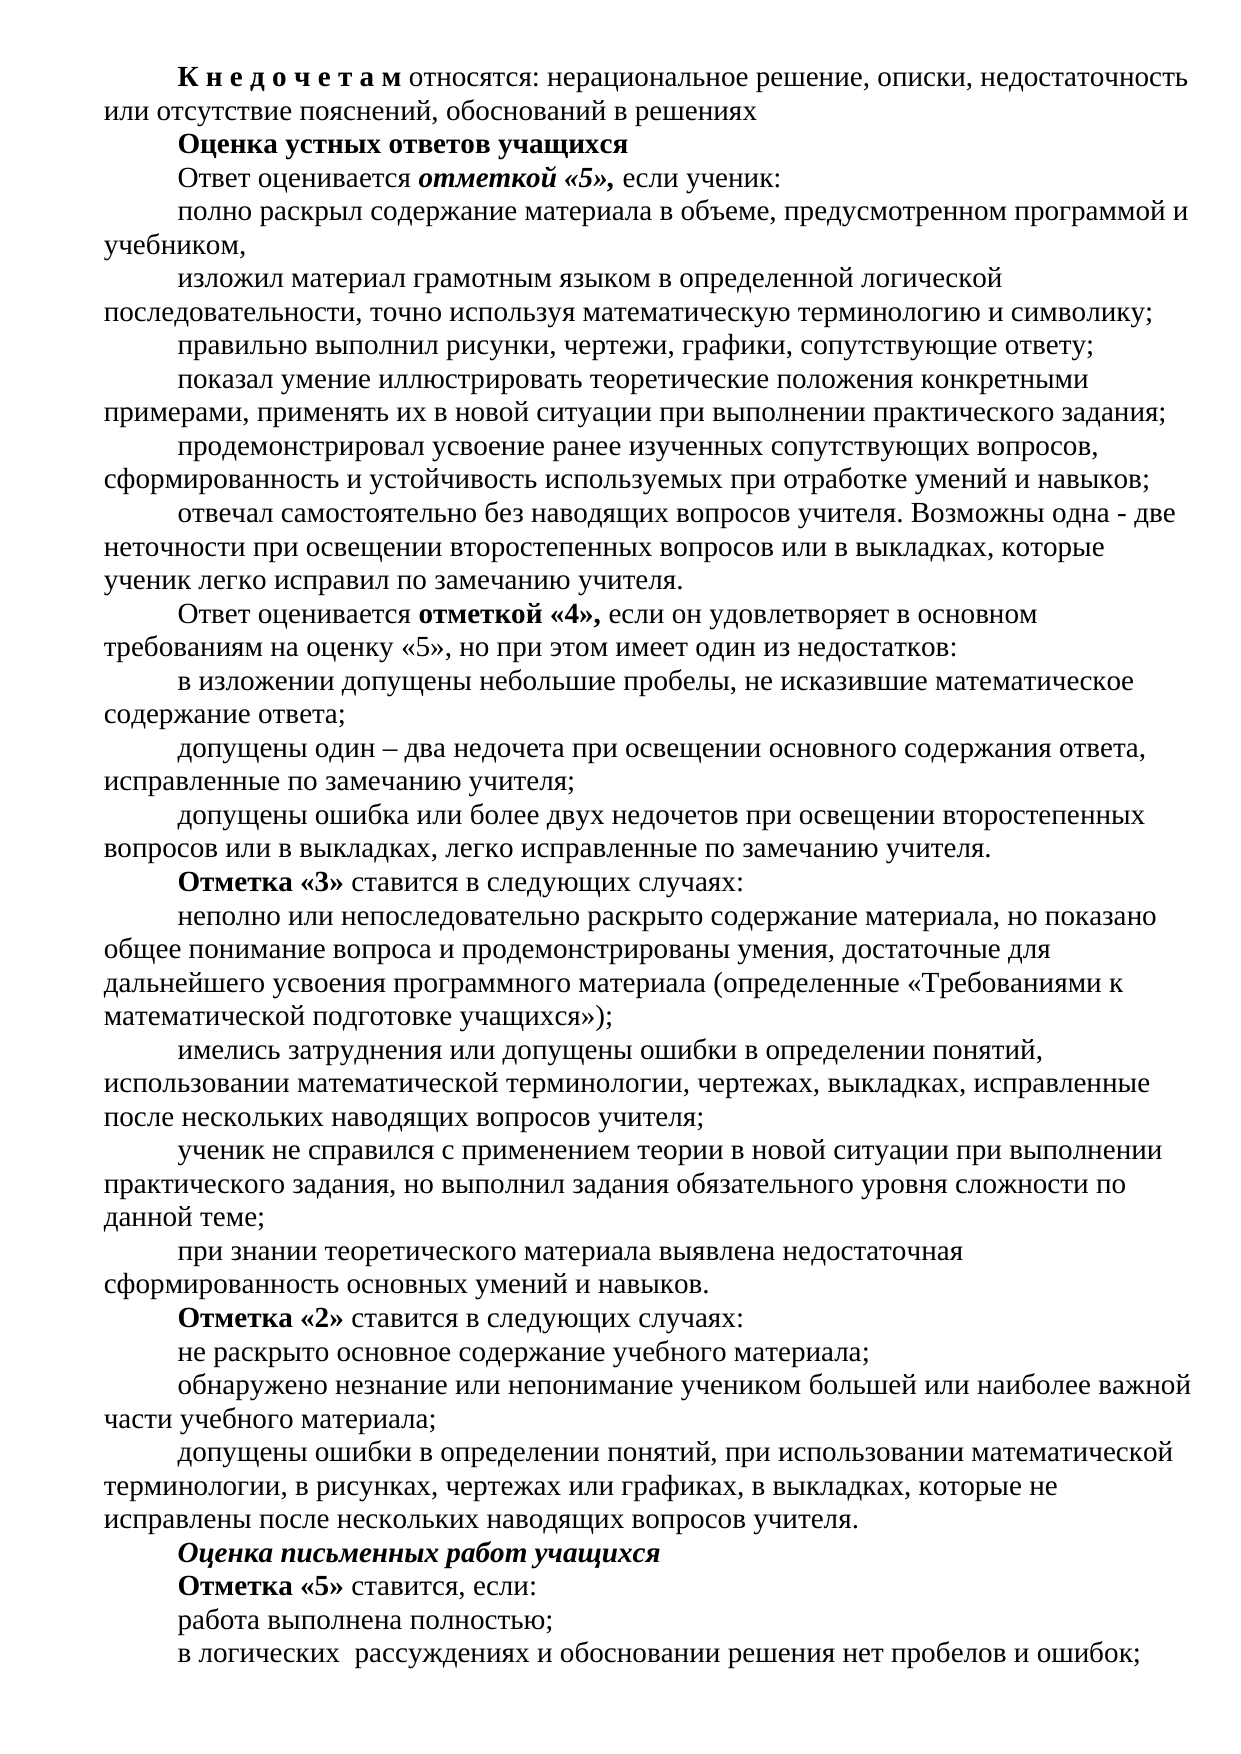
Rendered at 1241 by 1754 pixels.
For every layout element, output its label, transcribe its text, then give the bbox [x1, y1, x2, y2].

text Отметка «3» ставится в следующих случаях: [103, 864, 1193, 898]
text допущены один – два недочета при освещении основного содержания ответа, исправленные по замечанию учителя; [103, 730, 1193, 797]
text допущены ошибки в определении понятий, при использовании математической терминологии, в рисунках, чертежах или графиках, в выкладках, которые не исправлены после нескольких наводящих вопросов учителя. [103, 1434, 1193, 1535]
text допущены ошибка или более двух недочетов при освещении второстепенных вопросов или в выкладках, легко исправленные по замечанию учителя. [103, 797, 1193, 864]
text не раскрыто основное содержание учебного материала; [103, 1334, 1193, 1367]
text Отметка «5» ставится, если: [103, 1568, 1193, 1602]
text имелись затруднения или допущены ошибки в определении понятий, использовании математической терминологии, чертежах, выкладках, исправленные после нескольких наводящих вопросов учителя; [103, 1032, 1193, 1132]
text правильно выполнил рисунки, чертежи, графики, сопутствующие ответу; [103, 327, 1193, 361]
text неполно или непоследовательно раскрыто содержание материала, но показано общее понимание вопроса и продемонстрированы умения, достаточные для дальнейшего усвоения программного материала (определенные «Требованиями к математической подготовке учащихся»); [103, 898, 1193, 1032]
text К н е д о ч е т а м относятся: нерациональное решение, описки, недостаточность или отсутствие пояснений, обоснований в решениях [103, 59, 1193, 126]
text продемонстрировал усвоение ранее изученных сопутствующих вопросов, сформированность и устойчивость используемых при отработке умений и навыков; [103, 428, 1193, 495]
text Оценка письменных работ учащихся [103, 1535, 1193, 1568]
text изложил материал грамотным языком в определенной логической последовательности, точно используя математическую терминологию и символику; [103, 260, 1193, 327]
text Оценка устных ответов учащихся [103, 126, 1193, 160]
text Ответ оценивается отметкой «4», если он удовлетворяет в основном требованиям на оценку «5», но при этом имеет один из недостатков: [103, 596, 1193, 663]
text обнаружено незнание или непонимание учеником большей или наиболее важной части учебного материала; [103, 1367, 1193, 1434]
text полно раскрыл содержание материала в объеме, предусмотренном программой и учебником, [103, 193, 1193, 260]
text ученик не справился с применением теории в новой ситуации при выполнении практического задания, но выполнил задания обязательного уровня сложности по данной теме; [103, 1132, 1193, 1233]
text при знании теоретического материала выявлена недостаточная сформированность основных умений и навыков. [103, 1233, 1193, 1300]
text в логических рассуждениях и обосновании решения нет пробелов и ошибок; [103, 1636, 1193, 1669]
text работа выполнена полностью; [103, 1602, 1193, 1636]
text показал умение иллюстрировать теоретические положения конкретными примерами, применять их в новой ситуации при выполнении практического задания; [103, 361, 1193, 428]
text в изложении допущены небольшие пробелы, не исказившие математическое содержание ответа; [103, 663, 1193, 730]
text Ответ оценивается отметкой «5», если ученик: [103, 160, 1193, 193]
text Отметка «2» ставится в следующих случаях: [103, 1300, 1193, 1334]
text отвечал самостоятельно без наводящих вопросов учителя. Возможны одна - две неточности при освещении второстепенных вопросов или в выкладках, которые ученик легко исправил по замечанию учителя. [103, 495, 1193, 596]
